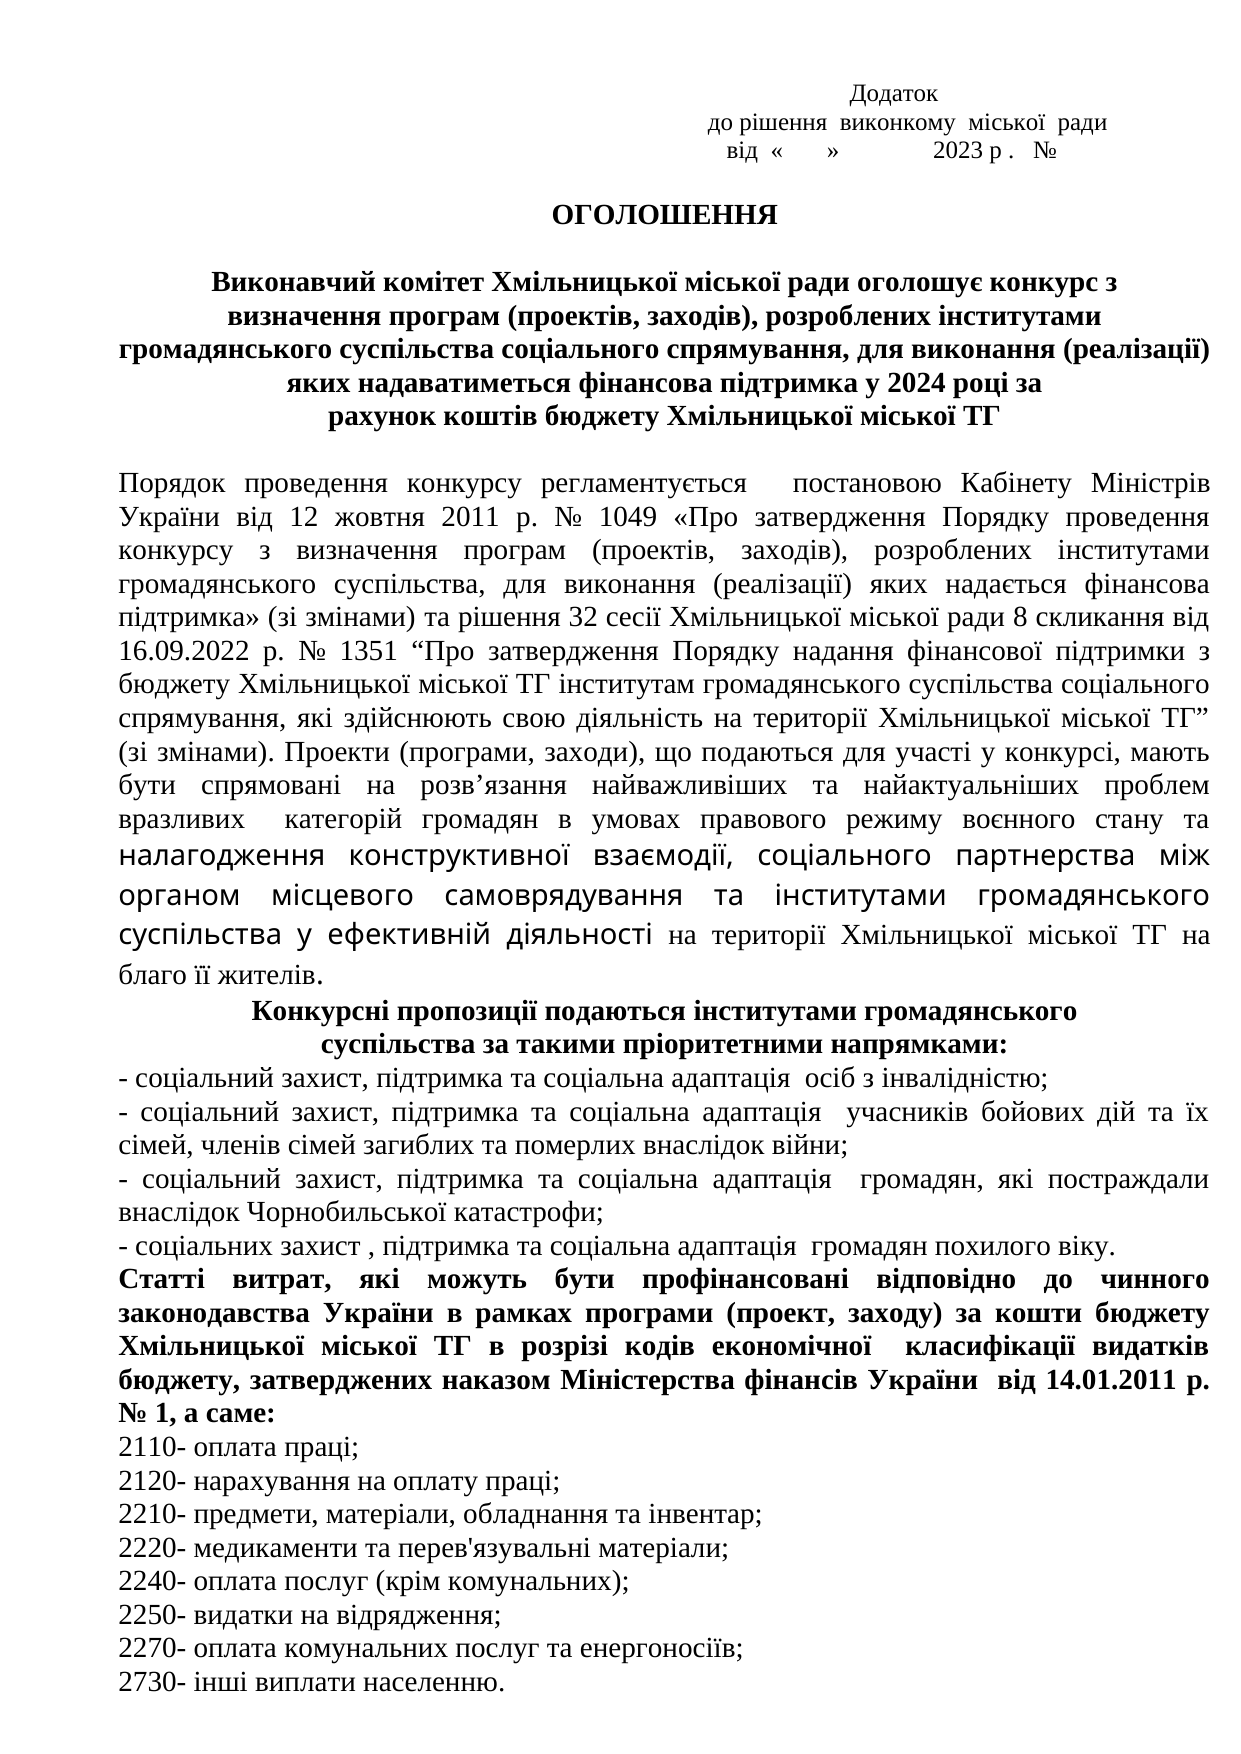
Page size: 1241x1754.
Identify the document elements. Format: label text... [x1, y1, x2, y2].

text 2240- оплата послуг (крім комунальних); [118, 1563, 1211, 1597]
text визначення програм (проектів, заходів), розроблених інститутами громадянського суспільства соціального спрямування, для виконання (реалізації) яких надаватиметься фінансова підтримка у 2024 році за [118, 298, 1211, 398]
text від « » 2023 р . № [118, 135, 1211, 164]
text 2210- предмети, матеріали, обладнання та інвентар; [118, 1496, 1211, 1530]
text 2110- оплата праці; [118, 1429, 1211, 1463]
text рахунок коштів бюджету Хмільницької міської ТГ [118, 398, 1211, 432]
text - соціальних захист , підтримка та соціальна адаптація громадян похилого віку. [118, 1228, 1211, 1261]
text - соціальний захист, підтримка та соціальна адаптація учасників бойових дій та їх сімей, членів сімей загиблих та померлих внаслідок війни; [118, 1094, 1211, 1161]
text ОГОЛОШЕННЯ [118, 197, 1211, 231]
text 2120- нарахування на оплату праці; [118, 1463, 1211, 1496]
text 2220- медикаменти та перев'язувальні матеріали; [118, 1530, 1211, 1563]
text Додаток [118, 78, 1211, 107]
text - соціальний захист, підтримка та соціальна адаптація громадян, які постраждали внаслідок Чорнобильської катастрофи; [118, 1161, 1211, 1228]
text Порядок проведення конкурсу регламентується постановою Кабінету Міністрів України від 12 жовтня 2011 р. № 1049 «Про затвердження Порядку проведення конкурсу з визначення програм (проектів, заходів), розроблених інститутами громадянського суспільства, для виконання (реалізації) яких надається фінансова підтримка» (зі змінами) та рішення 32 сесії Хмільницької міської ради 8 скликання від 16.09.2022 р. № 1351 “Про затвердження Порядку надання фінансової підтримки з бюджету Хмільницької міської ТГ інститутам громадянського суспільства соціального спрямування, які здійснюють свою діяльність на території Хмільницької міської ТГ” (зі змінами). Проекти (програми, заходи), що подаються для участі у конкурсі, мають бути спрямовані на розв’язання найважливіших та найактуальніших проблем вразливих категорій громадян в умовах правового режиму воєнного стану та налагодження конструктивної взаємодії, соціального партнерства між органом місцевого самоврядування та інститутами громадянського суспільства у ефективній діяльності на території Хмільницької міської ТГ на благо її жителів. [118, 465, 1211, 993]
text Виконавчий комітет Хмільницької міської ради оголошує конкурс з [118, 264, 1211, 298]
text Статті витрат, які можуть бути профінансовані відповідно до чинного законодавства України в рамках програми (проект, заходу) за кошти бюджету Хмільницької міської ТГ в розрізі кодів економічної класифікації видатків бюджету, затверджених наказом Міністерства фінансів України від 14.01.2011 р. № 1, а саме: [118, 1261, 1211, 1429]
text суспільства за такими пріоритетними напрямками: [118, 1027, 1211, 1060]
text до рішення виконкому міської ради [118, 107, 1211, 135]
text 2270- оплата комунальних послуг та енергоносіїв; [118, 1630, 1211, 1664]
text Конкурсні пропозиції подаються інститутами громадянського [118, 993, 1211, 1027]
text 2250- видатки на відрядження; [118, 1597, 1211, 1630]
text 2730- інші виплати населенню. [118, 1664, 1211, 1697]
text - соціальний захист, підтримка та соціальна адаптація осіб з інвалідністю; [118, 1060, 1211, 1094]
